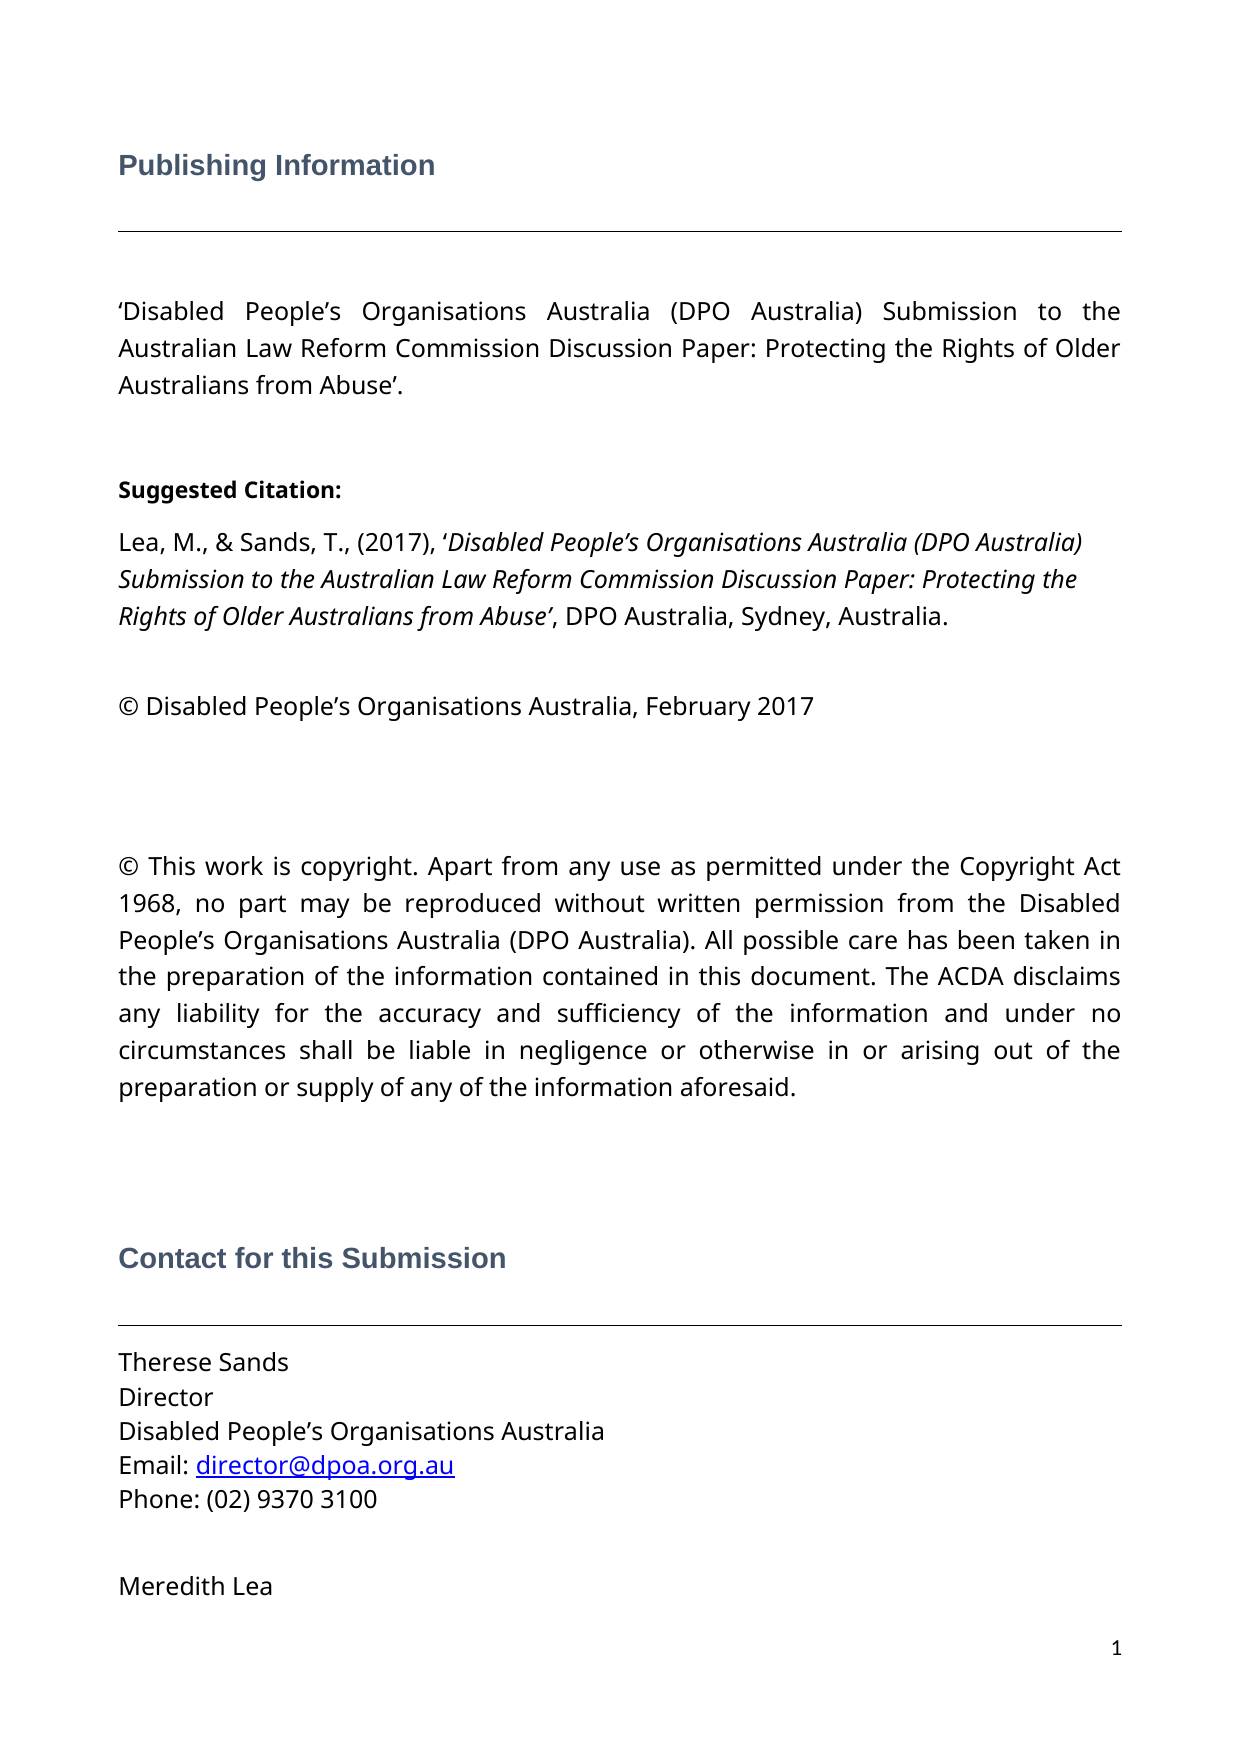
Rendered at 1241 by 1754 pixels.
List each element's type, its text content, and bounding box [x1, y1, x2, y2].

text Therese Sands [118, 1345, 1122, 1379]
text Publishing Information [118, 148, 1122, 181]
text Email: director@dpoa.org.au [118, 1447, 1122, 1481]
text Lea, M., & Sands, T., (2017), ‘Disabled People’s Organisations Australia (DPO Australia) Submission to the Australian Law Reform Commission Discussion Paper: Protecting the Rights of Older Australians from Abuse’, DPO Australia, Sydney, Australia. [118, 525, 1122, 632]
text Phone: (02) 9370 3100 [118, 1481, 1122, 1515]
text Contact for this Submission [118, 1241, 1122, 1275]
text Suggested Citation: [118, 474, 1122, 506]
text ‘Disabled People’s Organisations Australia (DPO Australia) Submission to the Australian Law Reform Commission Discussion Paper: Protecting the Rights of Older Australians from Abuse’. [118, 294, 1122, 401]
text Meredith Lea [118, 1569, 1122, 1603]
text Disabled People’s Organisations Australia [118, 1413, 1122, 1447]
text © Disabled People’s Organisations Australia, February 2017 [118, 688, 1122, 722]
text © This work is copyright. Apart from any use as permitted under the Copyright Act 1968, no part may be reproduced without written permission from the Disabled People’s Organisations Australia (DPO Australia). All possible care has been taken in the preparation of the information contained in this document. The ACDA disclaims any liability for the accuracy and sufficiency of the information and under no circumstances shall be liable in negligence or otherwise in or arising out of the preparation or supply of any of the information aforesaid. [118, 849, 1122, 1103]
text Director [118, 1379, 1122, 1413]
